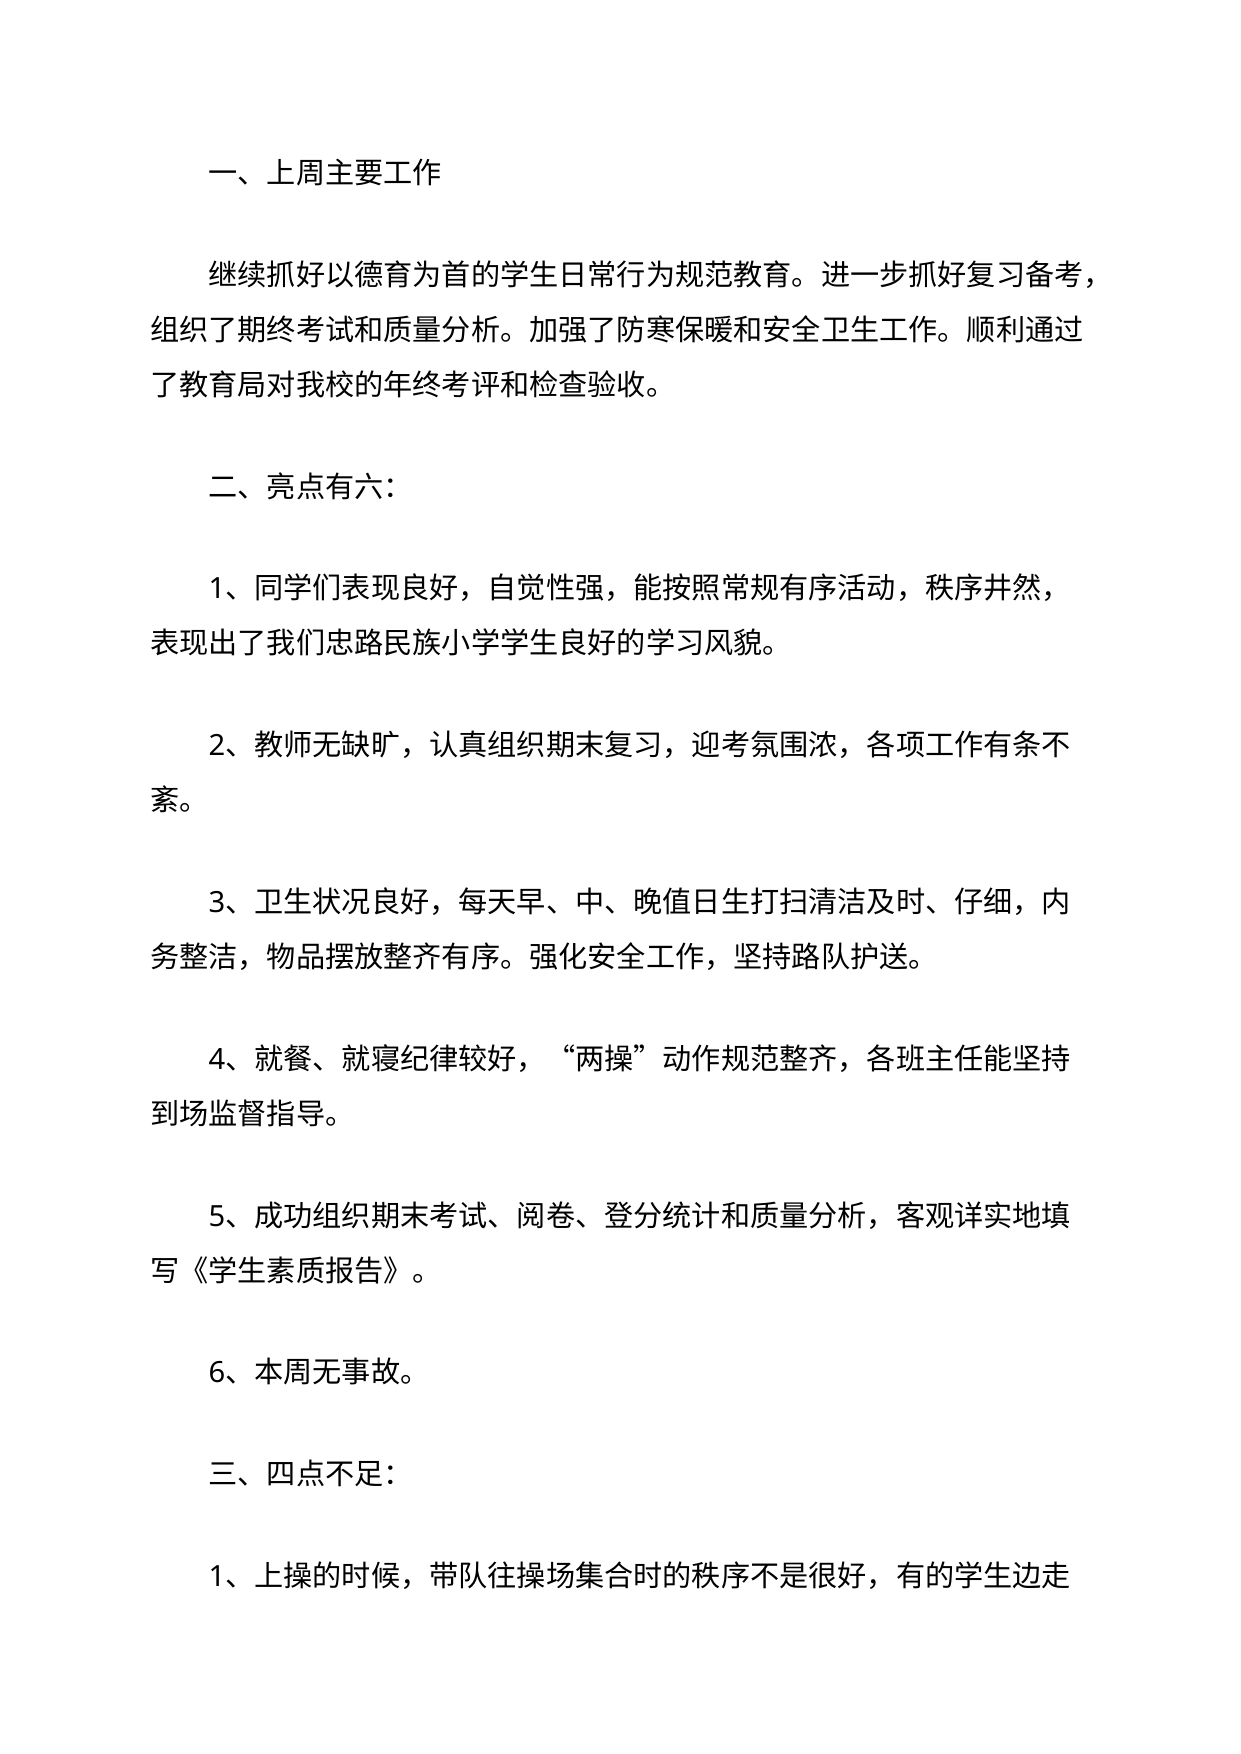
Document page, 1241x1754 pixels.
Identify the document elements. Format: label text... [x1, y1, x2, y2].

text 二、亮点有六： [150, 463, 1090, 506]
text 继续抓好以德育为首的学生日常行为规范教育。进一步抓好复习备考，组织了期终考试和质量分析。加强了防寒保暖和安全卫生工作。顺利通过了教育局对我校的年终考评和检查验收。 [150, 252, 1090, 404]
text 6、本周无事故。 [150, 1349, 1090, 1391]
text 5、成功组织期末考试、阅卷、登分统计和质量分析，客观详实地填写《学生素质报告》。 [150, 1192, 1090, 1289]
text 2、教师无缺旷，认真组织期末复习，迎考氛围浓，各项工作有条不紊。 [150, 722, 1090, 819]
text 一、上周主要工作 [150, 150, 1090, 192]
text 3、卫生状况良好，每天早、中、晚值日生打扫清洁及时、仔细，内务整洁，物品摆放整齐有序。强化安全工作，坚持路队护送。 [150, 879, 1090, 976]
text 三、四点不足： [150, 1451, 1090, 1493]
text 4、就餐、就寝纪律较好，“两操”动作规范整齐，各班主任能坚持到场监督指导。 [150, 1035, 1090, 1133]
text 1、同学们表现良好，自觉性强，能按照常规有序活动，秩序井然，表现出了我们忠路民族小学学生良好的学习风貌。 [150, 565, 1090, 662]
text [150, 1553, 1090, 1595]
